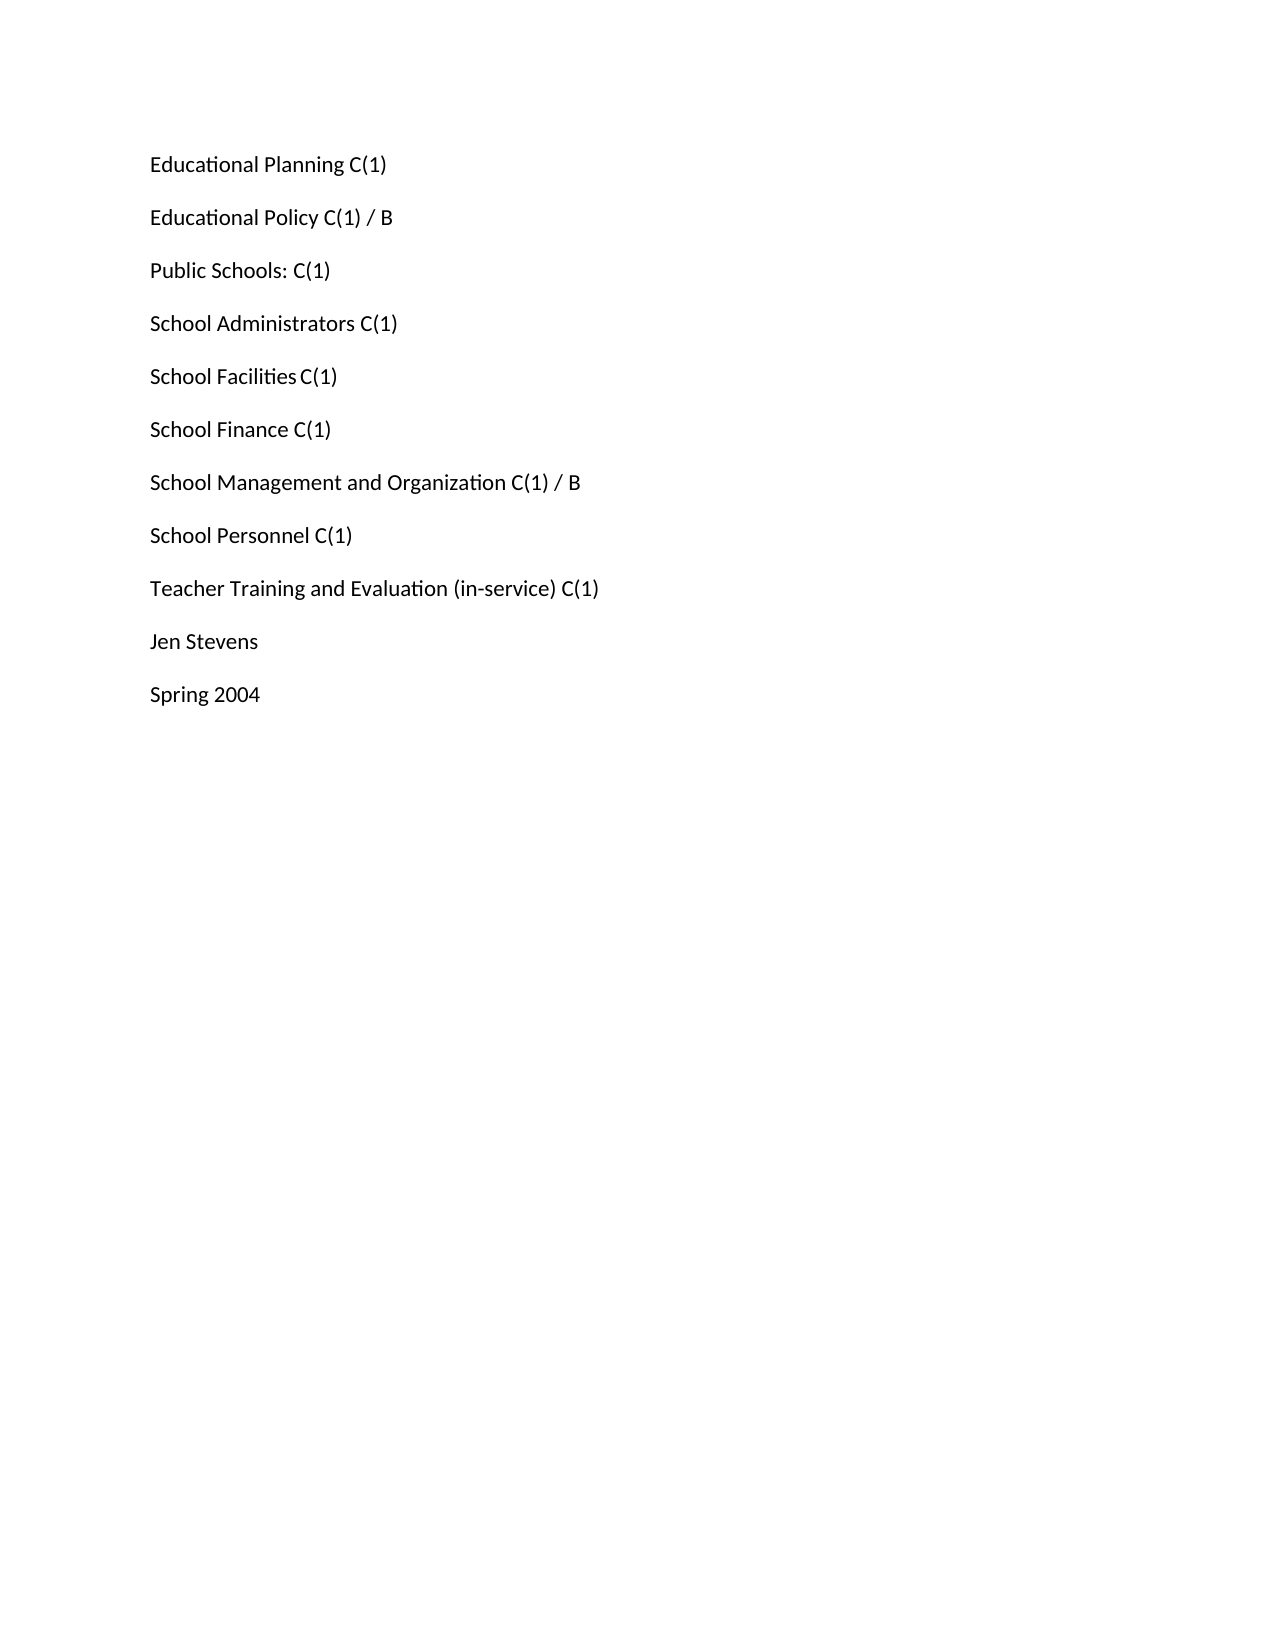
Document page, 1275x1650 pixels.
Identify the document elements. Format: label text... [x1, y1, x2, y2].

text Educational Planning C(1) [150, 150, 1125, 178]
text Jen Stevens [150, 627, 1125, 655]
text Educational Policy C(1) / B [150, 203, 1125, 231]
text School Administrators C(1) [150, 309, 1125, 337]
text Public Schools: C(1) [150, 256, 1125, 284]
text School Facilities C(1) [150, 362, 1125, 390]
text Teacher Training and Evaluation (in-service) C(1) [150, 574, 1125, 602]
text School Personnel C(1) [150, 521, 1125, 549]
text School Management and Organization C(1) / B [150, 468, 1125, 496]
text School Finance C(1) [150, 415, 1125, 443]
text Spring 2004 [150, 680, 1125, 708]
